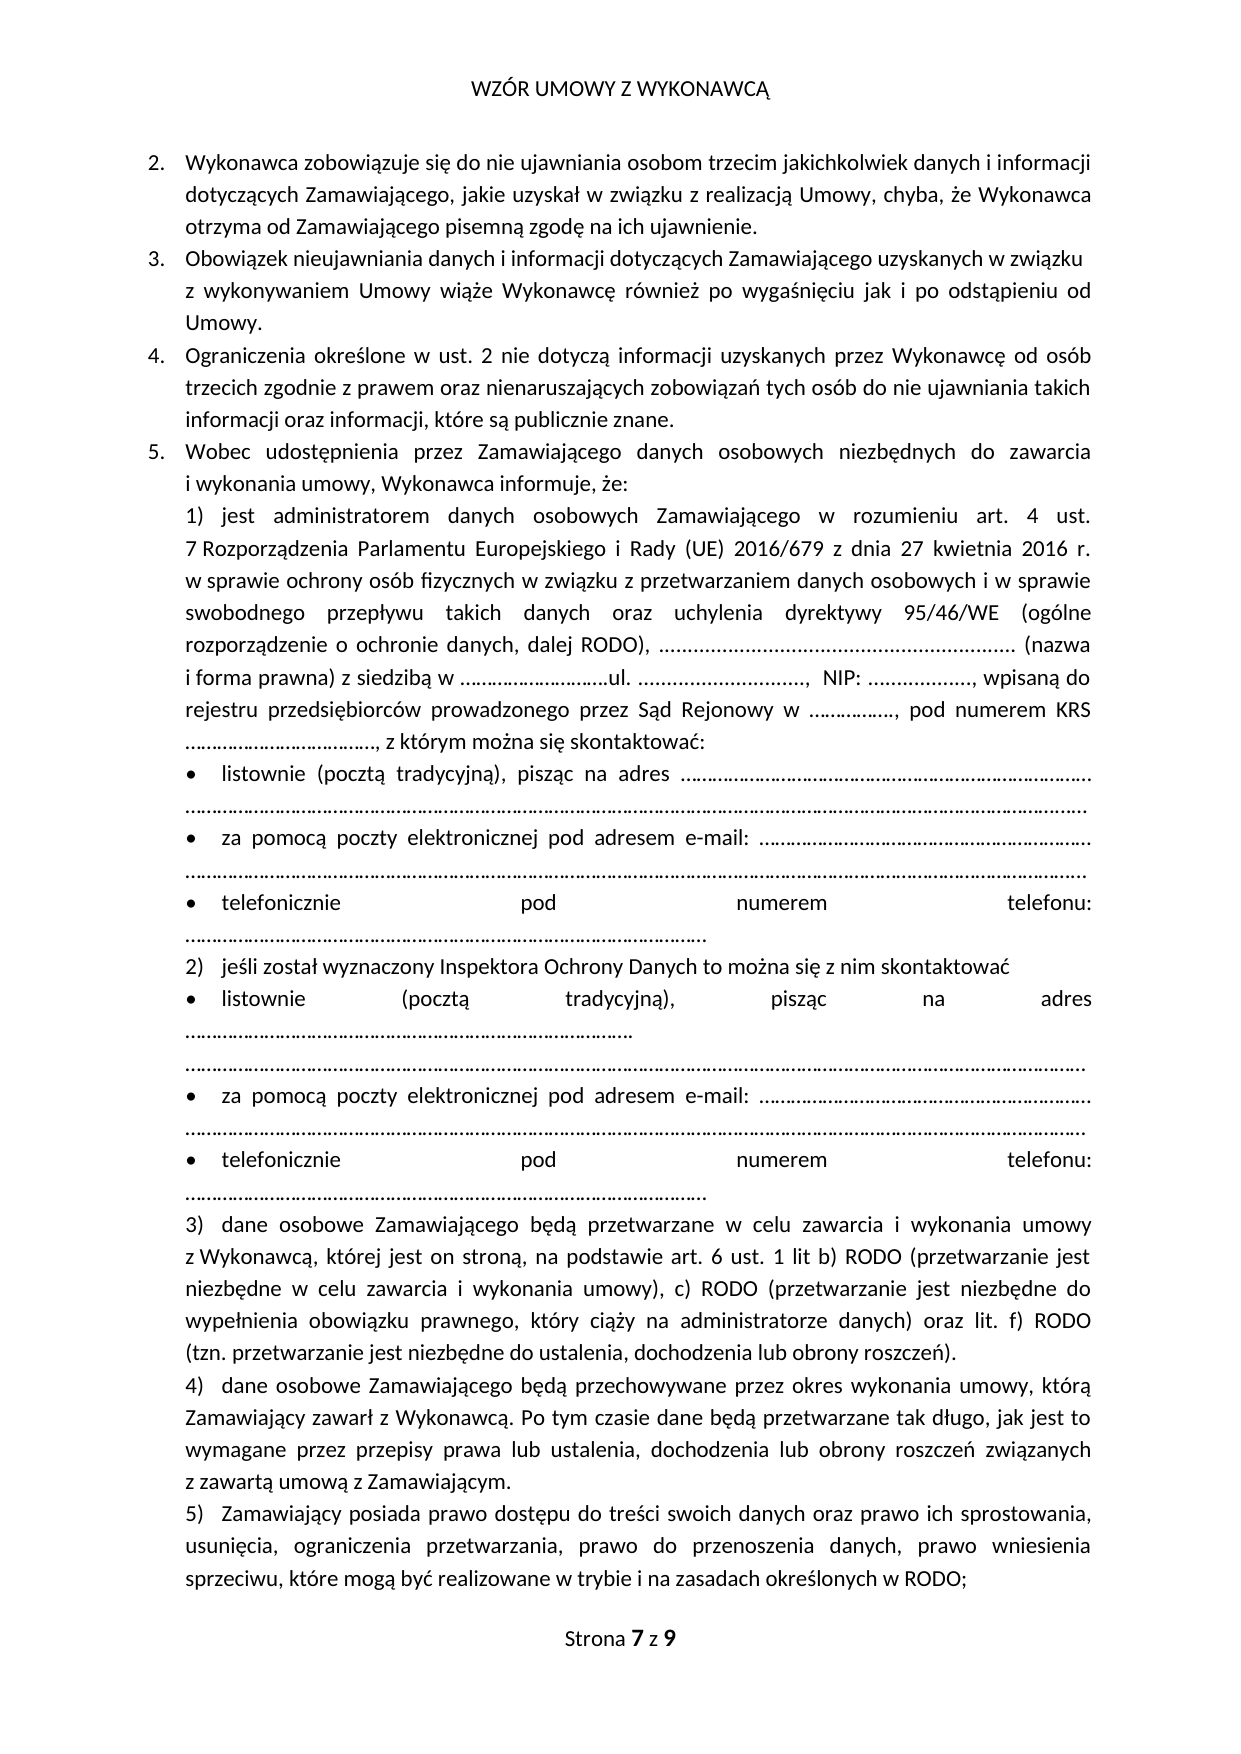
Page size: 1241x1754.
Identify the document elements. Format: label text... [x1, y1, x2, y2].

list 4) dane osobowe Zamawiającego będą przechowywane przez okres wykonania umowy, którą Zamawiający zawarł z Wykonawcą. Po tym czasie dane będą przetwarzane tak długo, jak jest to wymagane przez przepisy prawa lub ustalenia, dochodzenia lub obrony roszczeń związanych z zawartą umową z Zamawiającym. [185, 1371, 1093, 1495]
list Obowiązek nieujawniania danych i informacji dotyczących Zamawiającego uzyskanych w związku [148, 244, 1093, 272]
list Wobec udostępnienia przez Zamawiającego danych osobowych niezbędnych do zawarcia i wykonania umowy, Wykonawca informuje, że: [148, 437, 1093, 497]
list • telefonicznie pod numerem telefonu: ……………………………………………………………………………………… [185, 888, 1093, 948]
list Wykonawca zobowiązuje się do nie ujawniania osobom trzecim jakichkolwiek danych i informacji dotyczących Zamawiającego, jakie uzyskał w związku z realizacją Umowy, chyba, że Wykonawca otrzyma od Zamawiającego pisemną zgodę na ich ujawnienie. [148, 148, 1093, 240]
list • za pomocą poczty elektronicznej pod adresem e-mail: ……………………………………………………… ……………………………………………………………………………………………………………………………………………………... [185, 823, 1093, 884]
list • za pomocą poczty elektronicznej pod adresem e-mail: ……………………………………………………… ……………………………………………………………………………………………………………………………………………………… [185, 1081, 1093, 1141]
list 1) jest administratorem danych osobowych Zamawiającego w rozumieniu art. 4 ust. 7 Rozporządzenia Parlamentu Europejskiego i Rady (UE) 2016/679 z dnia 27 kwietnia 2016 r. w sprawie ochrony osób fizycznych w związku z przetwarzaniem danych osobowych i w sprawie swobodnego przepływu takich danych oraz uchylenia dyrektywy 95/46/WE (ogólne rozporządzenie o ochronie danych, dalej RODO), .............................................................. (nazwa i forma prawna) z siedzibą w ……………………….ul. ............................., NIP: .................., wpisaną do rejestru przedsiębiorców prowadzonego przez Sąd Rejonowy w ……………., pod numerem KRS ………………………………, z którym można się skontaktować: [185, 502, 1093, 755]
list • telefonicznie pod numerem telefonu: ……………………………………………………………………………………… [185, 1145, 1093, 1206]
list 3) dane osobowe Zamawiającego będą przetwarzane w celu zawarcia i wykonania umowy z Wykonawcą, której jest on stroną, na podstawie art. 6 ust. 1 lit b) RODO (przetwarzanie jest niezbędne w celu zawarcia i wykonania umowy), c) RODO (przetwarzanie jest niezbędne do wypełnienia obowiązku prawnego, który ciąży na administratorze danych) oraz lit. f) RODO (tzn. przetwarzanie jest niezbędne do ustalenia, dochodzenia lub obrony roszczeń). [185, 1210, 1093, 1367]
list 2) jeśli został wyznaczony Inspektora Ochrony Danych to można się z nim skontaktować [185, 952, 1093, 980]
list z wykonywaniem Umowy wiąże Wykonawcę również po wygaśnięciu jak i po odstąpieniu od Umowy. [185, 276, 1093, 337]
list 5) Zamawiający posiada prawo dostępu do treści swoich danych oraz prawo ich sprostowania, usunięcia, ograniczenia przetwarzania, prawo do przenoszenia danych, prawo wniesienia sprzeciwu, które mogą być realizowane w trybie i na zasadach określonych w RODO; [185, 1499, 1093, 1592]
list • listownie (pocztą tradycyjną), pisząc na adres …………………………………………………………………………. ……………………………………………………………………………………………………………………………………………………… [185, 984, 1093, 1077]
list Ograniczenia określone w ust. 2 nie dotyczą informacji uzyskanych przez Wykonawcę od osób trzecich zgodnie z prawem oraz nienaruszających zobowiązań tych osób do nie ujawniania takich informacji oraz informacji, które są publicznie znane. [148, 341, 1093, 433]
list • listownie (pocztą tradycyjną), pisząc na adres …………………………………………………………………… …………………………………………………………………………………………………………………………………………………...… [185, 759, 1093, 819]
